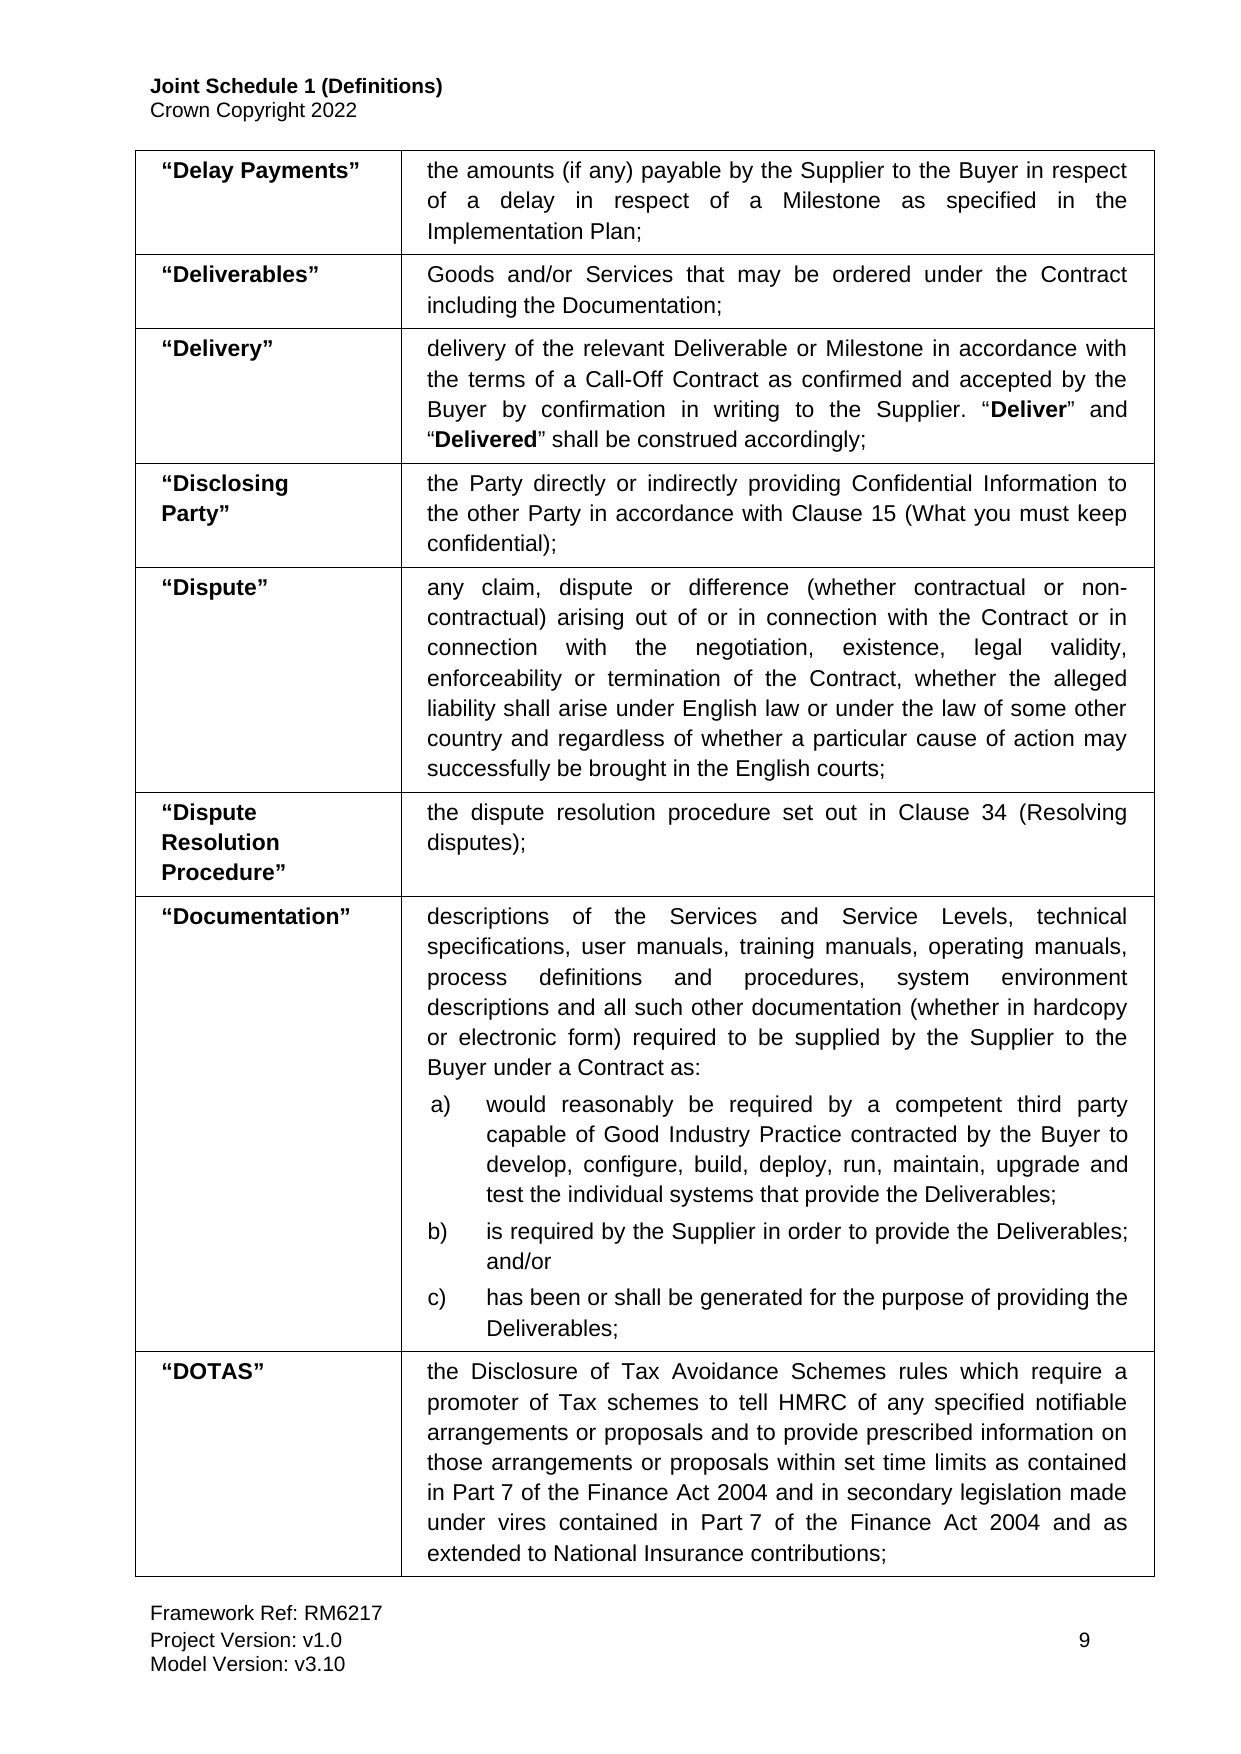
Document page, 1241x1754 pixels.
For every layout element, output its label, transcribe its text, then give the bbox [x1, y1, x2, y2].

table_cell any claim, dispute or difference (whether contractual or non-contractual) arising out of or in connection with the Contract or in connection with the negotiation, existence, legal validity, enforceability or termination of the Contract, whether the alleged liability shall arise under English law or under the law of some other country and regardless of whether a particular cause of action may successfully be brought in the English courts; [402, 568, 1154, 792]
table_cell “Delivery” [136, 329, 401, 462]
table_cell delivery of the relevant Deliverable or Milestone in accordance with the terms of a Call-Off Contract as confirmed and accepted by the Buyer by confirmation in writing to the Supplier. “Deliver” and “Delivered” shall be construed accordingly; [402, 329, 1154, 462]
table_cell descriptions of the Services and Service Levels, technical specifications, user manuals, training manuals, operating manuals, process definitions and procedures, system environment descriptions and all such other documentation (whether in hardcopy or electronic form) required to be supplied by the Supplier to the Buyer under a Contract as: would reasonably be required by a competent third party capable of Good Industry Practice contracted by the Buyer to develop, configure, build, deploy, run, maintain, upgrade and test the individual systems that provide the Deliverables; is required by the Supplier in order to provide the Deliverables; and/or has been or shall be generated for the purpose of providing the Deliverables; [402, 897, 1154, 1351]
table_cell “Deliverables” [136, 255, 401, 328]
table_cell “Dispute Resolution Procedure” [136, 793, 401, 896]
table_cell “Delay Payments” [136, 151, 401, 254]
table_cell the dispute resolution procedure set out in Clause 34 (Resolving disputes); [402, 793, 1154, 896]
table_cell “Documentation” [136, 897, 401, 1351]
table_cell the Disclosure of Tax Avoidance Schemes rules which require a promoter of Tax schemes to tell HMRC of any specified notifiable arrangements or proposals and to provide prescribed information on those arrangements or proposals within set time limits as contained in Part 7 of the Finance Act 2004 and in secondary legislation made under vires contained in Part 7 of the Finance Act 2004 and as extended to National Insurance contributions; [402, 1352, 1154, 1576]
table_cell Goods and/or Services that may be ordered under the Contract including the Documentation; [402, 255, 1154, 328]
table_cell “Dispute” [136, 568, 401, 792]
table_cell “DOTAS” [136, 1352, 401, 1576]
table_cell the amounts (if any) payable by the Supplier to the Buyer in respect of a delay in respect of a Milestone as specified in the Implementation Plan; [402, 151, 1154, 254]
table_cell the Party directly or indirectly providing Confidential Information to the other Party in accordance with Clause 15 (What you must keep confidential); [402, 464, 1154, 567]
table_cell “Disclosing Party” [136, 464, 401, 567]
